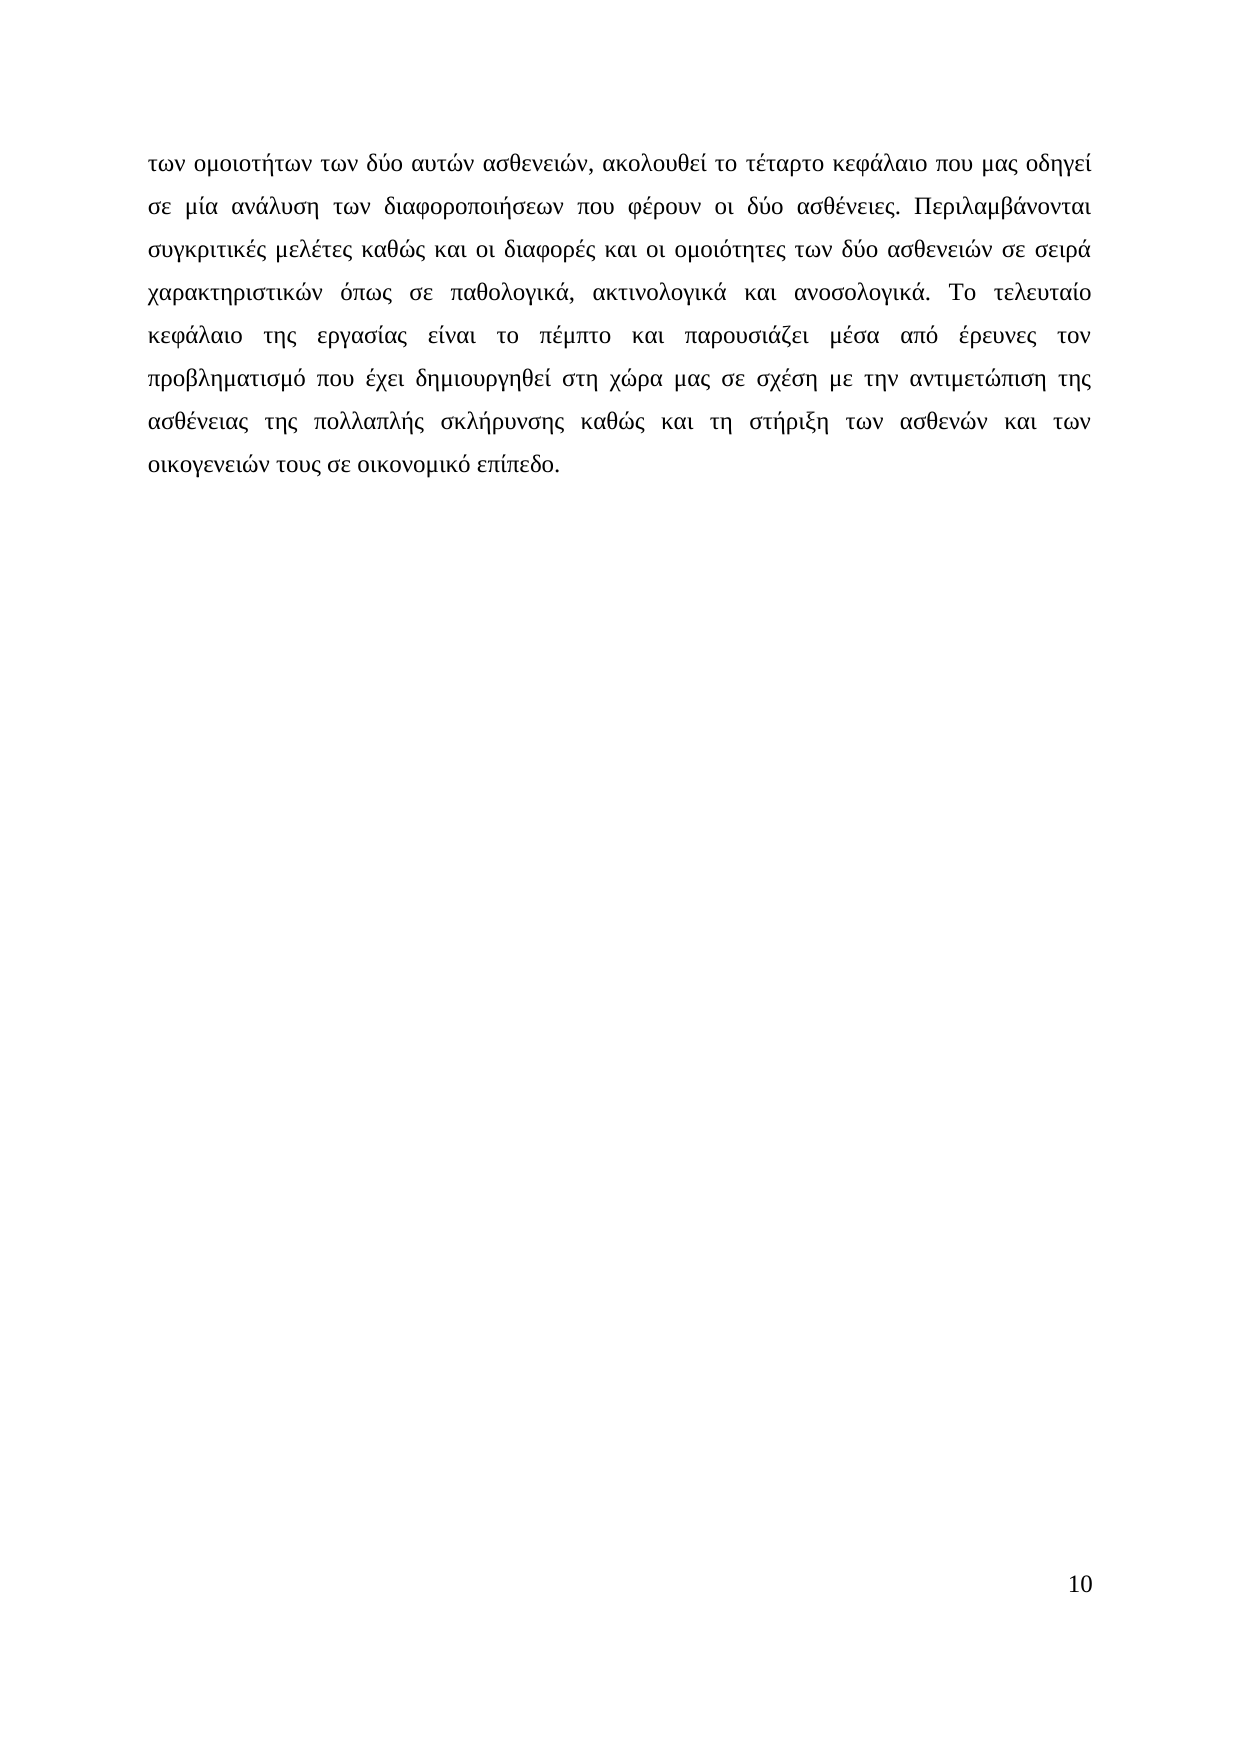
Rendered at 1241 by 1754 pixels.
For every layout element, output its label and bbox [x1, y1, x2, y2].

text [148, 148, 1092, 478]
